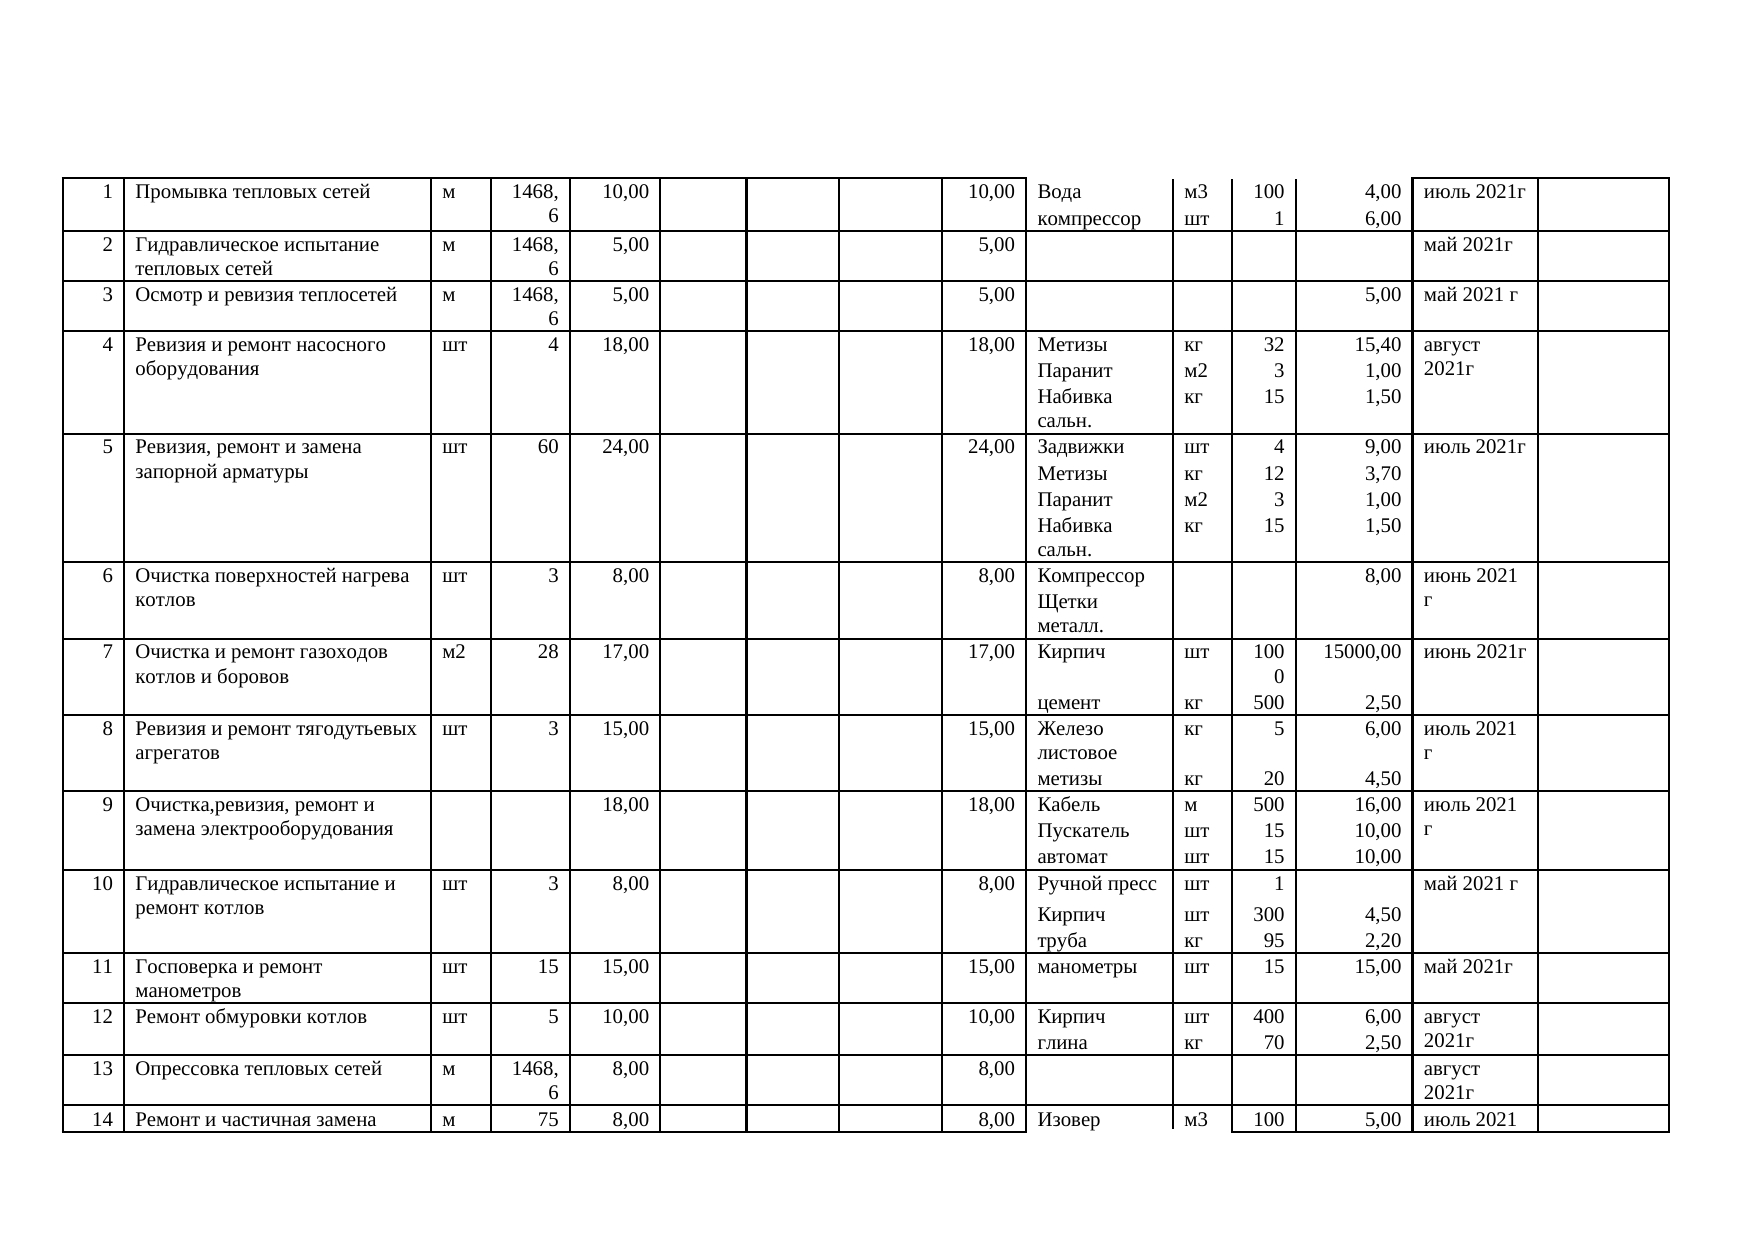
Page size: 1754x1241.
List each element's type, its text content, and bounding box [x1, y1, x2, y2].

table_cell [840, 282, 941, 330]
table_cell Очистка поверхностей нагрева котлов [125, 563, 430, 637]
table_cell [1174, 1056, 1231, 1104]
table_cell 32 [1233, 332, 1295, 356]
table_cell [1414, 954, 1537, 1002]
table_cell [1539, 871, 1668, 952]
table_cell м3 [1173, 177, 1232, 203]
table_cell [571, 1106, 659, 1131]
table_cell кг [1174, 926, 1231, 952]
table_cell шт [432, 716, 490, 790]
table_cell [1233, 282, 1295, 330]
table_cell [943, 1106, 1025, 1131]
table_cell Гидравлическое испытание тепловых сетей [125, 232, 430, 280]
table_cell [1539, 282, 1668, 330]
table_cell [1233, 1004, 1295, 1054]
table_cell 2,50 [1297, 688, 1411, 714]
table_cell 5,00 [571, 282, 659, 330]
table_cell [661, 871, 745, 952]
table_cell Метизы [1027, 332, 1172, 356]
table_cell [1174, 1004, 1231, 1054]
table_cell 6,00 [1297, 716, 1411, 764]
table_cell 7 [64, 640, 123, 714]
table_cell 15,00 [571, 954, 659, 1002]
table_cell Набивка сальн. [1027, 511, 1172, 561]
table_cell м2 [1174, 356, 1231, 382]
table_cell 16,00 [1297, 792, 1411, 816]
table_cell июль 2021г [1414, 179, 1537, 229]
table_cell Щетки металл. [1027, 587, 1172, 637]
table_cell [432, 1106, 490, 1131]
table_cell 500 [1233, 792, 1295, 816]
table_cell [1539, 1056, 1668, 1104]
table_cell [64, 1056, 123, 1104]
table_cell Госповерка и ремонт манометров [125, 954, 430, 1002]
table_cell кг [1174, 716, 1231, 764]
table_cell 8 [64, 716, 123, 790]
table_cell [1233, 563, 1295, 637]
table_cell 8,00 [571, 563, 659, 637]
table_cell [661, 954, 745, 1002]
table_cell 15,00 [1297, 954, 1411, 1002]
table_cell Задвижки [1027, 435, 1172, 458]
table_cell [1027, 232, 1172, 280]
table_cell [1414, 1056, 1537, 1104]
table_cell [748, 232, 838, 280]
table_cell [661, 640, 745, 714]
table_cell Кабель [1027, 792, 1172, 816]
table_cell Пускатель [1027, 816, 1172, 842]
table_cell Паранит [1027, 356, 1172, 382]
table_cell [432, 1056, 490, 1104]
table_cell шт [432, 954, 490, 1002]
table_cell Очистка и ремонт газоходов котлов и боровов [125, 640, 430, 714]
table_cell [748, 435, 838, 561]
table_cell 18,00 [571, 792, 659, 868]
table_cell кг [1174, 382, 1231, 432]
table_cell [748, 871, 838, 952]
table_cell 17,00 [943, 640, 1025, 714]
table_cell май 2021г [1414, 232, 1537, 280]
table_cell кг [1174, 459, 1231, 485]
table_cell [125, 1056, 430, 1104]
table_cell 10,00 [1297, 843, 1411, 868]
table_cell шт [1174, 640, 1231, 688]
table_cell [661, 282, 745, 330]
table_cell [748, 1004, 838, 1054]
table_cell [840, 640, 941, 714]
table_cell 4,50 [1297, 764, 1411, 790]
table_cell 5,00 [943, 282, 1025, 330]
table_cell [1297, 232, 1411, 280]
table_cell 3 [492, 563, 569, 637]
table_cell [1233, 232, 1295, 280]
table_cell [840, 792, 941, 868]
table_cell Железо листовое [1027, 716, 1172, 764]
table_cell м2 [432, 640, 490, 714]
table_cell м [432, 179, 490, 229]
table_cell [840, 954, 941, 1002]
table_cell м2 [1174, 485, 1231, 511]
table_cell кг [1174, 764, 1231, 790]
table_cell [1539, 563, 1668, 637]
table_cell 3 [1233, 356, 1295, 382]
table_cell [661, 435, 745, 561]
table_cell 15 [1233, 954, 1295, 1002]
table_cell шт [1174, 871, 1231, 899]
table_cell 6 [64, 563, 123, 637]
table_cell [840, 563, 941, 637]
table_cell [1174, 232, 1231, 280]
table_cell Промывка тепловых сетей [125, 179, 430, 229]
table_cell [661, 179, 745, 229]
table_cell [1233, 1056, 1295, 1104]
table_cell 20 [1233, 764, 1295, 790]
table_cell кг [1174, 332, 1231, 356]
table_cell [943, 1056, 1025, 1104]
table_cell июль 2021 г [1414, 716, 1537, 790]
table_cell [840, 232, 941, 280]
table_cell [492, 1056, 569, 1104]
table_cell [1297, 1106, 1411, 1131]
table_cell Ревизия и ремонт насосного оборудования [125, 332, 430, 432]
table_cell 1468,6 [492, 179, 569, 229]
table_cell [1539, 232, 1668, 280]
table_cell Гидравлическое испытание и ремонт котлов [125, 871, 430, 952]
table_cell Метизы [1027, 459, 1172, 485]
table_cell 24,00 [943, 435, 1025, 561]
table_cell 3 [492, 716, 569, 790]
table_cell 1,00 [1297, 485, 1411, 511]
table_cell [661, 716, 745, 790]
table_cell труба [1027, 926, 1172, 952]
table_cell [748, 640, 838, 714]
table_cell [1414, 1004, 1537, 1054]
table_cell 1,50 [1297, 382, 1411, 432]
table_cell 18,00 [571, 332, 659, 432]
table_cell июль 2021г [1414, 435, 1537, 561]
table_cell шт [1174, 435, 1231, 458]
table_cell шт [1174, 816, 1231, 842]
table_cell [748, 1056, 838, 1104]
table_cell 3 [1233, 485, 1295, 511]
table_cell автомат [1027, 843, 1172, 868]
table_cell [748, 954, 838, 1002]
table_cell 60 [492, 435, 569, 561]
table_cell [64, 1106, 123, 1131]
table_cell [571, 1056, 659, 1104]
table_cell [661, 332, 745, 432]
table_cell [1539, 792, 1668, 868]
table_cell шт [1174, 843, 1231, 868]
table_cell 8,00 [943, 871, 1025, 952]
table_cell метизы [1027, 764, 1172, 790]
table_cell 24,00 [571, 435, 659, 561]
table_cell [748, 792, 838, 868]
table_cell компрессор [1027, 203, 1172, 229]
table_cell 6,00 [1297, 203, 1411, 229]
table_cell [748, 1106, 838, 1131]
table_cell август 2021г [1414, 332, 1537, 432]
table_cell 15 [1233, 816, 1295, 842]
table_cell 300 [1233, 899, 1295, 926]
table_cell 15 [1233, 511, 1295, 561]
table_cell 1,50 [1297, 511, 1411, 561]
table_cell м [432, 232, 490, 280]
table_cell Компрессор [1027, 563, 1172, 587]
table_cell 18,00 [943, 332, 1025, 432]
table_cell шт [1174, 954, 1231, 1002]
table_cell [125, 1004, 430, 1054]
table_cell Набивка сальн. [1027, 382, 1172, 432]
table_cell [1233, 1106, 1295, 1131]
table_cell 95 [1233, 926, 1295, 952]
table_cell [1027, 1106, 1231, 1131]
table_cell [840, 716, 941, 790]
table_cell 17,00 [571, 640, 659, 714]
table_cell 4 [492, 332, 569, 432]
table_cell май 2021 г [1414, 871, 1537, 952]
table_cell 3 [64, 282, 123, 330]
table_cell Осмотр и ревизия теплосетей [125, 282, 430, 330]
table_cell манометры [1027, 954, 1172, 1002]
table_cell 4 [1233, 435, 1295, 458]
table_cell 4,50 [1297, 899, 1411, 926]
table_cell Ревизия, ремонт и замена запорной арматуры [125, 435, 430, 561]
table_cell 5 [64, 435, 123, 561]
table_cell [840, 871, 941, 952]
table_cell 15,00 [943, 716, 1025, 790]
table_cell 4 [64, 332, 123, 432]
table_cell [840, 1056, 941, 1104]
table_cell 15,40 [1297, 332, 1411, 356]
table_cell 15,00 [943, 954, 1025, 1002]
table_cell 15 [492, 954, 569, 1002]
table_cell 10,00 [943, 179, 1025, 229]
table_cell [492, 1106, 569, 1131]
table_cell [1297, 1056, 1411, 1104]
table_cell 18,00 [943, 792, 1025, 868]
table_cell 8,00 [943, 563, 1025, 637]
table_cell 15000,00 [1297, 640, 1411, 688]
table_cell 4,00 [1296, 177, 1411, 203]
table_cell 9,00 [1297, 435, 1411, 458]
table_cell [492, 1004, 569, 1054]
table_cell 1468,6 [492, 232, 569, 280]
table_cell 1 [1233, 871, 1295, 899]
table_cell [1539, 435, 1668, 561]
table_cell цемент [1027, 688, 1172, 714]
table_cell июль 2021 г [1414, 792, 1537, 868]
table_cell [840, 332, 941, 432]
table_cell 3 [492, 871, 569, 952]
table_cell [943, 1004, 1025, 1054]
table_cell [1027, 282, 1172, 330]
table_cell 1 [1233, 203, 1295, 229]
table_cell [492, 792, 569, 868]
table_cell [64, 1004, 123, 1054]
table_cell 15 [1233, 382, 1295, 432]
table_cell Кирпич [1027, 899, 1172, 926]
table_cell 5,00 [943, 232, 1025, 280]
table_cell [748, 179, 838, 229]
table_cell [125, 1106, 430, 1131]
table_cell 1468,6 [492, 282, 569, 330]
table_cell Ручной пресс [1027, 871, 1172, 899]
table_cell шт [432, 563, 490, 637]
table_cell 5,00 [571, 232, 659, 280]
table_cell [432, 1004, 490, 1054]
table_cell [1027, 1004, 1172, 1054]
table_cell шт [1174, 899, 1231, 926]
table_cell 11 [64, 954, 123, 1002]
table_cell шт [1174, 203, 1231, 229]
table_cell 2 [64, 232, 123, 280]
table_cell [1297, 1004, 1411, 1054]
table_cell [840, 179, 941, 229]
table_cell 10 [64, 871, 123, 952]
table_cell 15,00 [571, 716, 659, 790]
table_cell [661, 792, 745, 868]
table_cell 9 [64, 792, 123, 868]
table_cell кг [1174, 688, 1231, 714]
table_cell июнь 2021 г [1414, 563, 1537, 637]
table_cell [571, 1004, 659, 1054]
table_cell 28 [492, 640, 569, 714]
table_cell шт [432, 871, 490, 952]
table_cell [840, 435, 941, 561]
table_cell 8,00 [571, 871, 659, 952]
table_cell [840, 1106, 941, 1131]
table_cell 5 [1233, 716, 1295, 764]
table_cell 1,00 [1297, 356, 1411, 382]
table_cell Паранит [1027, 485, 1172, 511]
table_cell [748, 716, 838, 790]
table_cell [1539, 179, 1668, 229]
table_cell 100 [1232, 177, 1296, 203]
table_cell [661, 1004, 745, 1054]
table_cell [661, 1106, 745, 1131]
table_cell 2,20 [1297, 926, 1411, 952]
table_cell 3,70 [1297, 459, 1411, 485]
table_cell 10,00 [571, 179, 659, 229]
table_cell м [432, 282, 490, 330]
table_cell [432, 792, 490, 868]
table_cell 500 [1233, 688, 1295, 714]
table_cell [748, 563, 838, 637]
table_cell [661, 232, 745, 280]
table_cell [661, 563, 745, 637]
table_cell [1539, 640, 1668, 714]
table_cell шт [432, 435, 490, 561]
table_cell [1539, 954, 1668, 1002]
table_cell [1297, 871, 1411, 899]
table_cell июнь 2021г [1414, 640, 1537, 714]
table_cell Кирпич [1027, 640, 1172, 688]
table_cell Очистка,ревизия, ремонт и замена электрооборудования [125, 792, 430, 868]
table_cell м [1174, 792, 1231, 816]
table_cell Вода [1027, 177, 1173, 203]
table_cell кг [1174, 511, 1231, 561]
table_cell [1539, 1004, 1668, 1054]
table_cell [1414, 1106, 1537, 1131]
table_cell [748, 282, 838, 330]
table_cell [748, 332, 838, 432]
table_cell 1 [64, 179, 123, 229]
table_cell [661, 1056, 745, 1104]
table_cell 8,00 [1297, 563, 1411, 637]
table_cell 5,00 [1297, 282, 1411, 330]
table_cell [1539, 332, 1668, 432]
table_cell 1000 [1233, 640, 1295, 688]
table_cell 12 [1233, 459, 1295, 485]
table_cell май 2021 г [1414, 282, 1537, 330]
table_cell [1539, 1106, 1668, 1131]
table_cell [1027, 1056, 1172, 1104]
table_cell 15 [1233, 843, 1295, 868]
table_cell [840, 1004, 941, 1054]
table_cell [1174, 282, 1231, 330]
table_cell [1539, 716, 1668, 790]
table_cell [1174, 563, 1231, 637]
table_cell 10,00 [1297, 816, 1411, 842]
table_cell Ревизия и ремонт тягодутьевых агрегатов [125, 716, 430, 790]
table_cell шт [432, 332, 490, 432]
